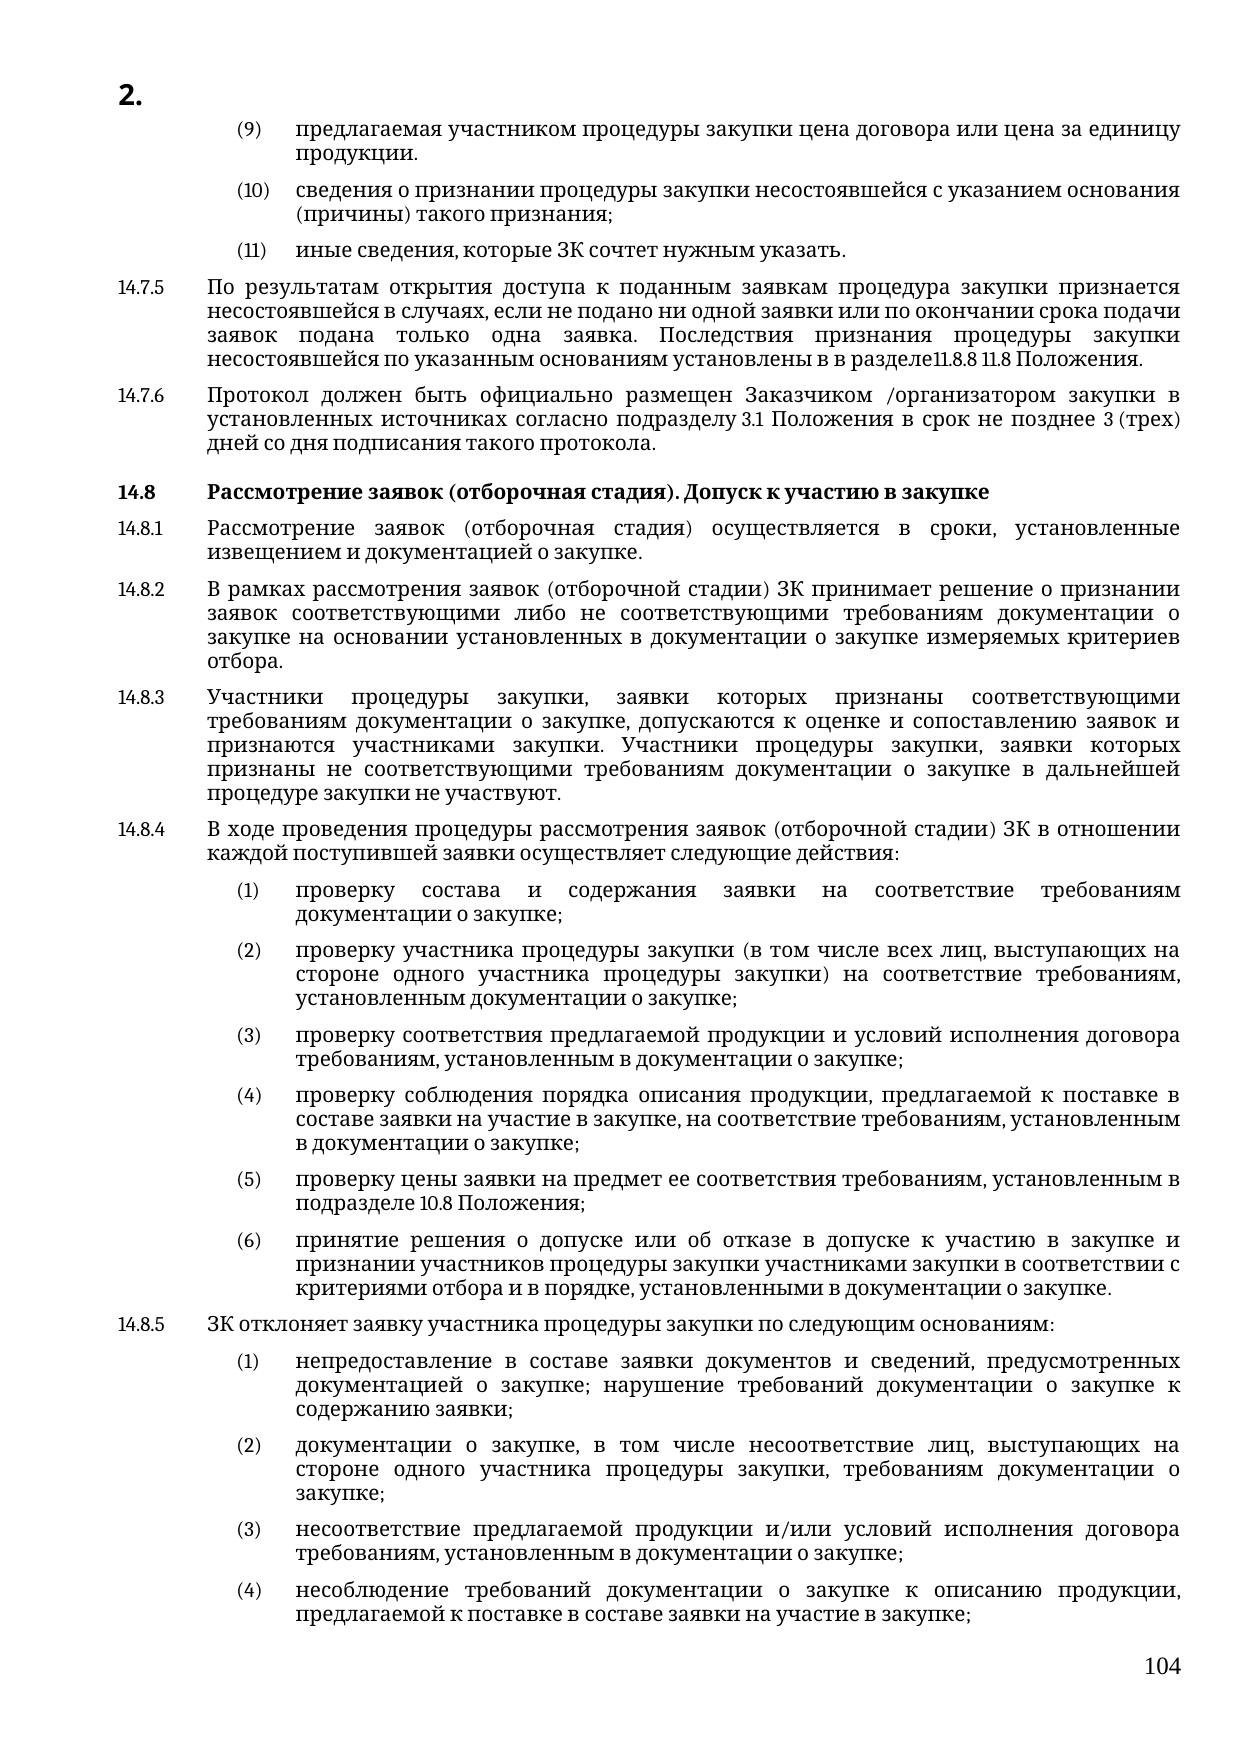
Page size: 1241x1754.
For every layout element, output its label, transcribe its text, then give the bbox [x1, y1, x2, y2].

list непредоставление в составе заявки документов и сведений, предусмотренных документацией о закупке; нарушение требований документации о закупке к содержанию заявки; [236, 1349, 1181, 1421]
list проверку участника процедуры закупки (в том числе всех лиц, выступающих на стороне одного участника процедуры закупки) на соответствие требованиям, установленным документации о закупке; [236, 939, 1181, 1011]
list предлагаемая участником процедуры закупки цена договора или цена за единицу продукции. [236, 118, 1181, 166]
list По результатам открытия доступа к поданным заявкам процедура закупки признается несостоявшейся в случаях, если не подано ни одной заявки или по окончании срока подачи заявок подана только одна заявка. Последствия признания процедуры закупки несостоявшейся по указанным основаниям установлены в в разделе11.8.8 11.8 Положения. [118, 275, 1181, 371]
list Участники процедуры закупки, заявки которых признаны соответствующими требованиям документации о закупке, допускаются к оценке и сопоставлению заявок и признаются участниками закупки. Участники процедуры закупки, заявки которых признаны не соответствующими требованиям документации о закупке в дальнейшей процедуре закупки не участвуют. [118, 686, 1181, 806]
list сведения о признании процедуры закупки несостоявшейся с указанием основания (причины) такого признания; [236, 178, 1181, 226]
list принятие решения о допуске или об отказе в допуске к участию в закупке и признании участников процедуры закупки участниками закупки в соответствии с критериями отбора и в порядке, установленными в документации о закупке. [236, 1228, 1181, 1300]
list проверку цены заявки на предмет ее соответствия требованиям, установленным в подразделе 10.8 Положения; [236, 1168, 1181, 1216]
list В рамках рассмотрения заявок (отборочной стадии) ЗК принимает решение о признании заявок соответствующими либо не соответствующими требованиям документации о закупке на основании установленных в документации о закупке измеряемых критериев отбора. [118, 577, 1181, 673]
list проверку соблюдения порядка описания продукции, предлагаемой к поставке в составе заявки на участие в закупке, на соответствие требованиям, установленным в документации о закупке; [236, 1084, 1181, 1156]
list проверку соответствия предлагаемой продукции и условий исполнения договора требованиям, установленным в документации о закупке; [236, 1023, 1181, 1071]
list проверку состава и содержания заявки на соответствие требованиям документации о закупке; [236, 878, 1181, 926]
list Рассмотрение заявок (отборочная стадия). Допуск к участию в закупке [118, 481, 1181, 504]
list документации о закупке, в том числе несоответствие лиц, выступающих на стороне одного участника процедуры закупки, требованиям документации о закупке; [236, 1434, 1181, 1506]
list несоответствие предлагаемой продукции и/или условий исполнения договора требованиям, установленным в документации о закупке; [236, 1518, 1181, 1566]
list В ходе проведения процедуры рассмотрения заявок (отборочной стадии) ЗК в отношении каждой поступившей заявки осуществляет следующие действия: [118, 818, 1181, 866]
list иные сведения, которые ЗК сочтет нужным указать. [236, 239, 1181, 263]
list Рассмотрение заявок (отборочная стадия) осуществляется в сроки, установленные извещением и документацией о закупке. [118, 517, 1181, 565]
list несоблюдение требований документации о закупке к описанию продукции, предлагаемой к поставке в составе заявки на участие в закупке; [236, 1578, 1181, 1626]
list Протокол должен быть официально размещен Заказчиком /организатором закупки в установленных источниках согласно подразделу 3.1 Положения в срок не позднее 3 (трех) дней со дня подписания такого протокола. [118, 384, 1181, 456]
list ЗК отклоняет заявку участника процедуры закупки по следующим основаниям: [118, 1313, 1181, 1337]
